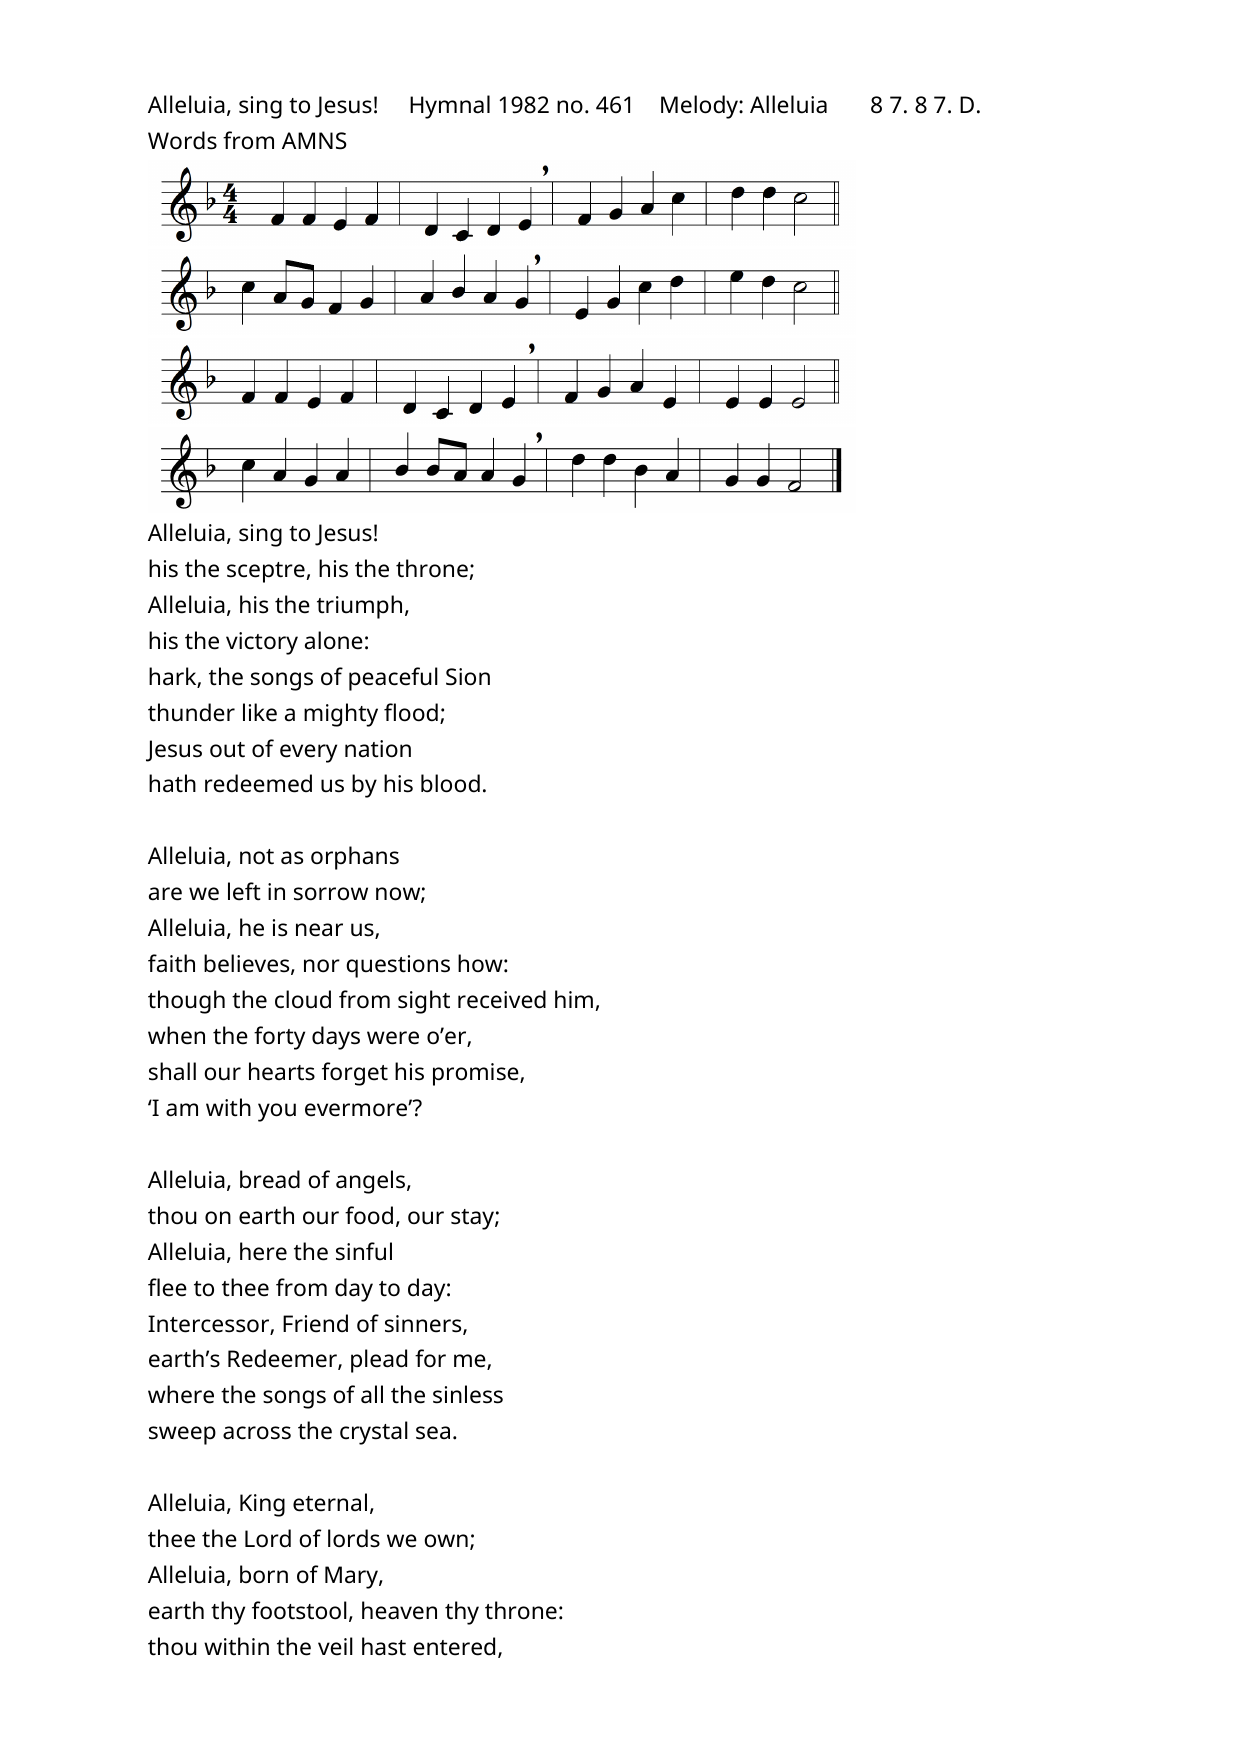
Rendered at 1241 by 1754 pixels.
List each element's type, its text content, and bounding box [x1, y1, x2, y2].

text faith believes, nor questions how: [148, 948, 1092, 979]
text though the cloud from sight received him, [148, 984, 1092, 1015]
text his the sceptre, his the throne; [148, 553, 1092, 584]
text his the victory alone: [148, 625, 1092, 656]
text flee to thee from day to day: [148, 1272, 1092, 1303]
text thee the Lord of lords we own; [148, 1523, 1092, 1554]
text earth thy footstool, heaven thy throne: [148, 1595, 1092, 1626]
text sweep across the crystal sea. [148, 1415, 1092, 1447]
picture [147, 160, 857, 246]
text shall our hearts forget his promise, [148, 1056, 1092, 1087]
text hath redeemed us by his blood. [148, 768, 1092, 800]
text where the songs of all the sinless [148, 1379, 1092, 1411]
text Jesus out of every nation [148, 732, 1092, 764]
text earth’s Redeemer, plead for me, [148, 1343, 1092, 1375]
text Alleluia, King eternal, [148, 1487, 1092, 1518]
text Alleluia, he is near us, [148, 912, 1092, 943]
text ‘I am with you evermore’? [148, 1092, 1092, 1123]
text Alleluia, born of Mary, [148, 1559, 1092, 1590]
text Alleluia, here the sinful [148, 1236, 1092, 1267]
text are we left in sorrow now; [148, 876, 1092, 907]
text Alleluia, sing to Jesus! [148, 517, 1092, 548]
text thou within the veil hast entered, [148, 1631, 1092, 1662]
text Words from AMNS [148, 124, 1092, 156]
text thou on earth our food, our stay; [148, 1200, 1092, 1231]
text hark, the songs of peaceful Sion [148, 661, 1092, 692]
picture [147, 338, 857, 424]
picture [147, 427, 857, 513]
text when the forty days were o’er, [148, 1020, 1092, 1051]
picture [147, 249, 857, 335]
text thunder like a mighty flood; [148, 697, 1092, 728]
text Alleluia, sing to Jesus! Hymnal 1982 no. 461 Melody: Alleluia 8 7. 8 7. D. [148, 89, 1092, 120]
text Alleluia, bread of angels, [148, 1164, 1092, 1195]
text Alleluia, his the triumph, [148, 589, 1092, 620]
text Alleluia, not as orphans [148, 840, 1092, 872]
text Intercessor, Friend of sinners, [148, 1307, 1092, 1339]
